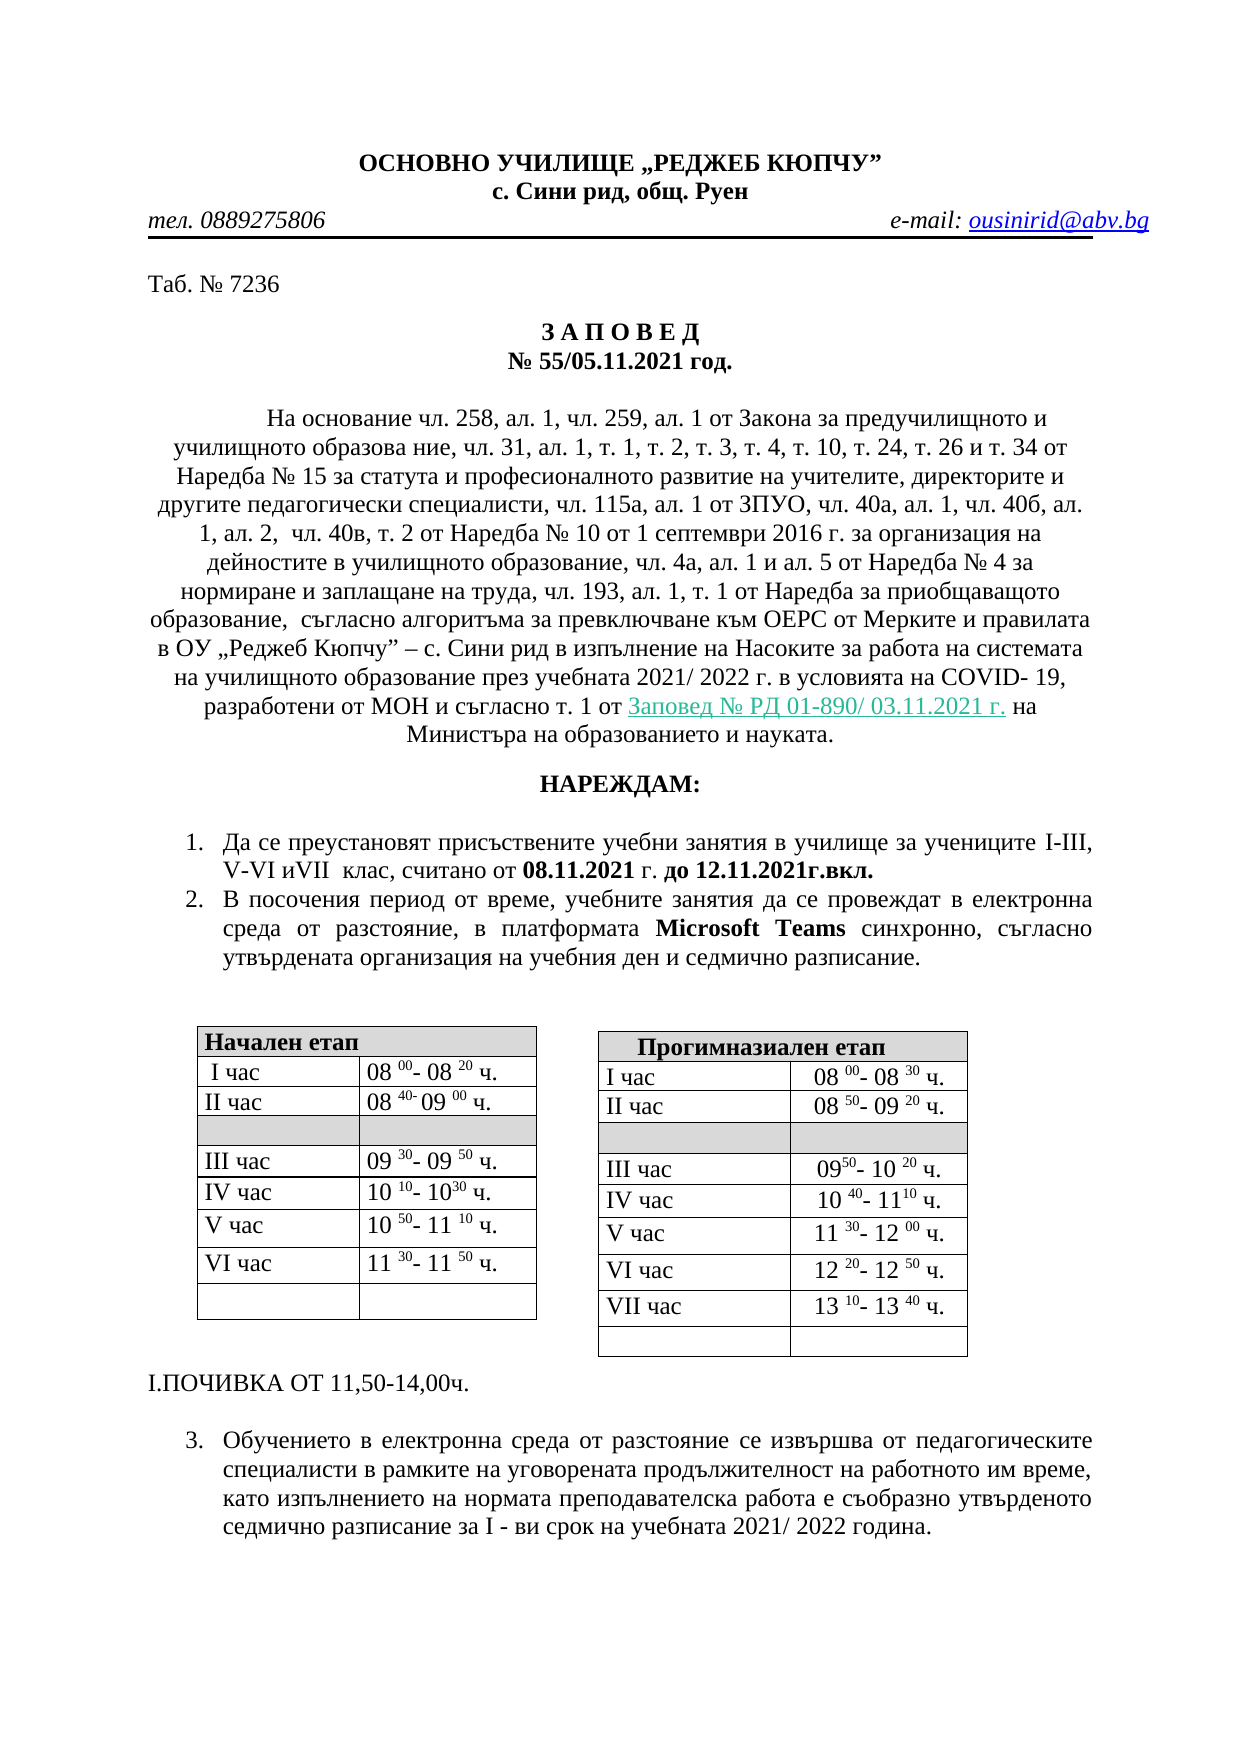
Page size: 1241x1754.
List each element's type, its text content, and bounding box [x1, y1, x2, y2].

text З А П О В Е Д [148, 317, 1093, 346]
table_cell 11 30- 12 00 ч. [791, 1218, 967, 1254]
table_cell 0950- 10 20 ч. [791, 1154, 967, 1184]
table_cell 08 00- 08 30 ч. [791, 1062, 967, 1090]
table_cell 08 00- 08 20 ч. [360, 1057, 536, 1086]
table_cell 11 30- 11 50 ч. [360, 1248, 536, 1283]
text Таб. № 7236 [148, 239, 1093, 298]
table_cell VI час [599, 1255, 790, 1290]
table_cell [599, 1327, 790, 1356]
table_cell IV час [198, 1178, 359, 1209]
table_cell [360, 1284, 536, 1319]
table_cell [198, 1284, 359, 1319]
text тел. 0889275806 e-mail: ousinirid@abv.bg [148, 205, 1093, 236]
table_cell II час [198, 1087, 359, 1115]
table_cell [599, 1123, 790, 1153]
table_cell 08 50- 09 20 ч. [791, 1091, 967, 1122]
table_cell I час [599, 1062, 790, 1090]
table_cell [791, 1123, 967, 1153]
table_cell I час [198, 1057, 359, 1086]
table_cell 09 30- 09 50 ч. [360, 1146, 536, 1176]
list Обучението в електронна среда от разстояние се извършва от педагогическите специалисти в рамките на уговорената продължителност на работното им време, като изпълнението на нормата преподавателска работа е съобразно утвърденото седмично разписание за I - ви срок на учебната 2021/ 2022 година. [185, 1425, 1093, 1540]
text с. Сини рид, общ. Руен [148, 176, 1093, 205]
text На основание чл. 258, ал. 1, чл. 259, ал. 1 от Закона за предучилищното и училищното образова ние, чл. 31, ал. 1, т. 1, т. 2, т. 3, т. 4, т. 10, т. 24, т. 26 и т. 34 от Наредба № 15 за статута и професионалното развитие на учителите, директорите и другите педагогически специалисти, чл. 115а, ал. 1 от ЗПУО, чл. 40а, ал. 1, чл. 40б, ал. 1, ал. 2, чл. 40в, т. 2 от Наредба № 10 от 1 септември 2016 г. за организация на дейностите в училищното образование, чл. 4а, ал. 1 и ал. 5 от Наредба № 4 за нормиране и заплащане на труда, чл. 193, ал. 1, т. 1 от Наредба за приобщаващото образование, съгласно алгоритъма за превключване към ОЕРС от Мерките и правилата в ОУ „Реджеб Кюпчу” – с. Сини рид в изпълнение на Насоките за работа на системата на училищното образование през учебната 2021/ 2022 г. в условията на COVID- 19, разработени от МОН и съгласно т. 1 от Заповед № РД 01-890/ 03.11.2021 г. на Министъра на образованието и науката. [148, 403, 1093, 748]
table_header Прогимназиален етап [599, 1032, 967, 1061]
table_cell 10 10- 1030 ч. [360, 1178, 536, 1209]
table_cell 10 40- 1110 ч. [791, 1185, 967, 1217]
table_cell [791, 1327, 967, 1356]
table_cell 13 10- 13 40 ч. [791, 1291, 967, 1326]
table_cell III час [599, 1154, 790, 1184]
text I.ПОЧИВКА ОТ 11,50-14,00ч. [148, 1368, 1093, 1396]
list В посочения период от време, учебните занятия да се провеждат в електронна среда от разстояние, в платформата Microsoft Teams синхронно, съгласно утвърдената организация на учебния ден и седмично разписание. [185, 884, 1093, 970]
table_cell 08 40- 09 00 ч. [360, 1087, 536, 1115]
table_cell IV час [599, 1185, 790, 1217]
table_cell II час [599, 1091, 790, 1122]
table_cell VI час [198, 1248, 359, 1283]
table_cell V час [198, 1210, 359, 1247]
table_cell [360, 1116, 536, 1145]
text НАРЕЖДАМ: [148, 769, 1093, 798]
list Да се преустановят присъствените учебни занятия в училище за учениците I-III, V-VI иVII клас, считано от 08.11.2021 г. до 12.11.2021г.вкл. [185, 827, 1093, 884]
table_cell V час [599, 1218, 790, 1254]
table_cell 12 20- 12 50 ч. [791, 1255, 967, 1290]
table_header Начален етап [198, 1027, 536, 1056]
table_cell [198, 1116, 359, 1145]
table_cell III час [198, 1146, 359, 1176]
table_cell 10 50- 11 10 ч. [360, 1210, 536, 1247]
text № 55/05.11.2021 год. [148, 346, 1093, 374]
table_cell VII час [599, 1291, 790, 1326]
text ОСНОВНО УЧИЛИЩЕ „РЕДЖЕБ КЮПЧУ” [148, 148, 1093, 176]
